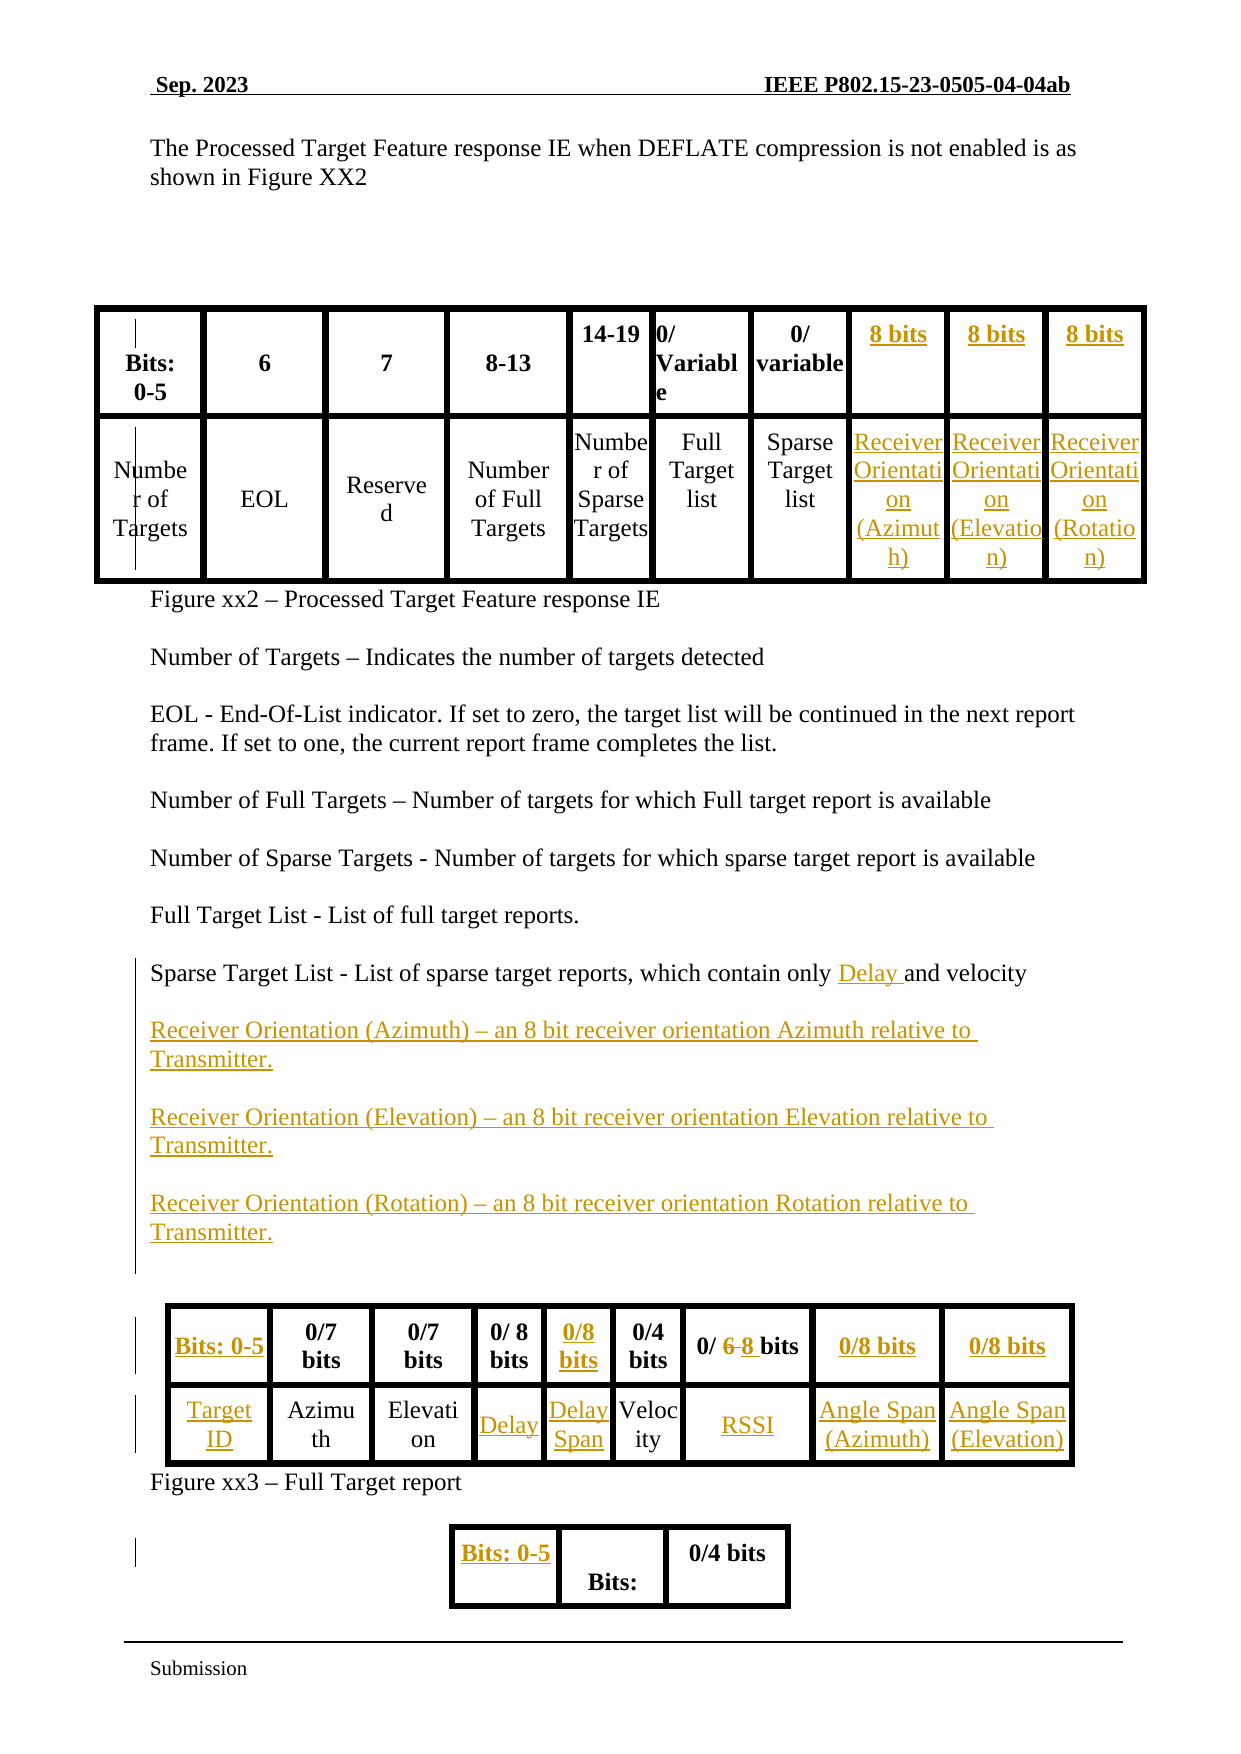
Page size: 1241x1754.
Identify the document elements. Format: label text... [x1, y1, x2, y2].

table_header 0/variable [754, 312, 846, 413]
table_cell [816, 1388, 939, 1460]
table_header Bits: 0/8 bits [562, 1530, 663, 1603]
table_cell Number of Full Targets [450, 419, 566, 578]
table_header [852, 312, 944, 413]
table_header 0/Variable [656, 312, 748, 413]
table_cell [1049, 419, 1141, 578]
text The Processed Target Feature response IE when DEFLATE compression is not enabled is as shown in Figure XX2 [150, 133, 1090, 190]
table_header [547, 1309, 610, 1382]
table_header [945, 1309, 1069, 1382]
table_header Bits: 0-5 [100, 312, 200, 413]
table_header 0/7 bits [375, 1309, 471, 1382]
table_cell Number of Targets [100, 419, 200, 578]
table_cell [686, 1388, 809, 1460]
table_header 0/ bits [686, 1309, 809, 1382]
table_header 8-13 [450, 312, 566, 413]
table_cell Sparse Target list [754, 419, 846, 578]
table_header 14-19 [573, 312, 649, 413]
table_cell [950, 539, 1042, 578]
table_cell EOL [207, 419, 322, 578]
table_cell Azimuth [273, 1388, 369, 1460]
text Figure xx3 – Full Target report [150, 1467, 1090, 1495]
text Number of Full Targets – Number of targets for which Full target report is available [150, 785, 1090, 814]
table_header [1049, 312, 1141, 413]
table_cell Full Target list [656, 419, 748, 578]
table_header 7 [329, 312, 444, 413]
table_cell [171, 1388, 267, 1460]
table_header 0/4 bits [616, 1309, 680, 1382]
text Sparse Target List - List of sparse target reports, which contain only and velocity [150, 958, 1090, 987]
table_header 0/4 bits [669, 1530, 785, 1603]
text Figure xx2 – Processed Target Feature response IE [150, 584, 1090, 613]
table_cell [852, 419, 944, 578]
table_header [171, 1309, 267, 1382]
text Full Target List - List of full target reports. [150, 900, 1090, 929]
table_header [816, 1309, 939, 1382]
table_cell [950, 419, 1042, 538]
table_cell [945, 1388, 1069, 1460]
table_cell Velocity [616, 1388, 680, 1460]
table_header 6 [207, 312, 322, 413]
table_cell Reserved [329, 419, 444, 578]
text Number of Targets – Indicates the number of targets detected [150, 642, 1090, 670]
table_header [455, 1530, 556, 1603]
table_cell Elevation [375, 1388, 471, 1460]
text EOL - End-Of-List indicator. If set to zero, the target list will be continued in the next report frame. If set to one, the current report frame completes the list. [150, 699, 1090, 757]
table_cell Number of Sparse Targets [573, 419, 649, 578]
table_cell [478, 1388, 541, 1460]
table_header 0/ 8 bits [478, 1309, 541, 1382]
table_cell [547, 1388, 610, 1460]
text Number of Sparse Targets - Number of targets for which sparse target report is available [150, 843, 1090, 872]
table_header 0/7 bits [273, 1309, 369, 1382]
table_header [950, 312, 1042, 413]
